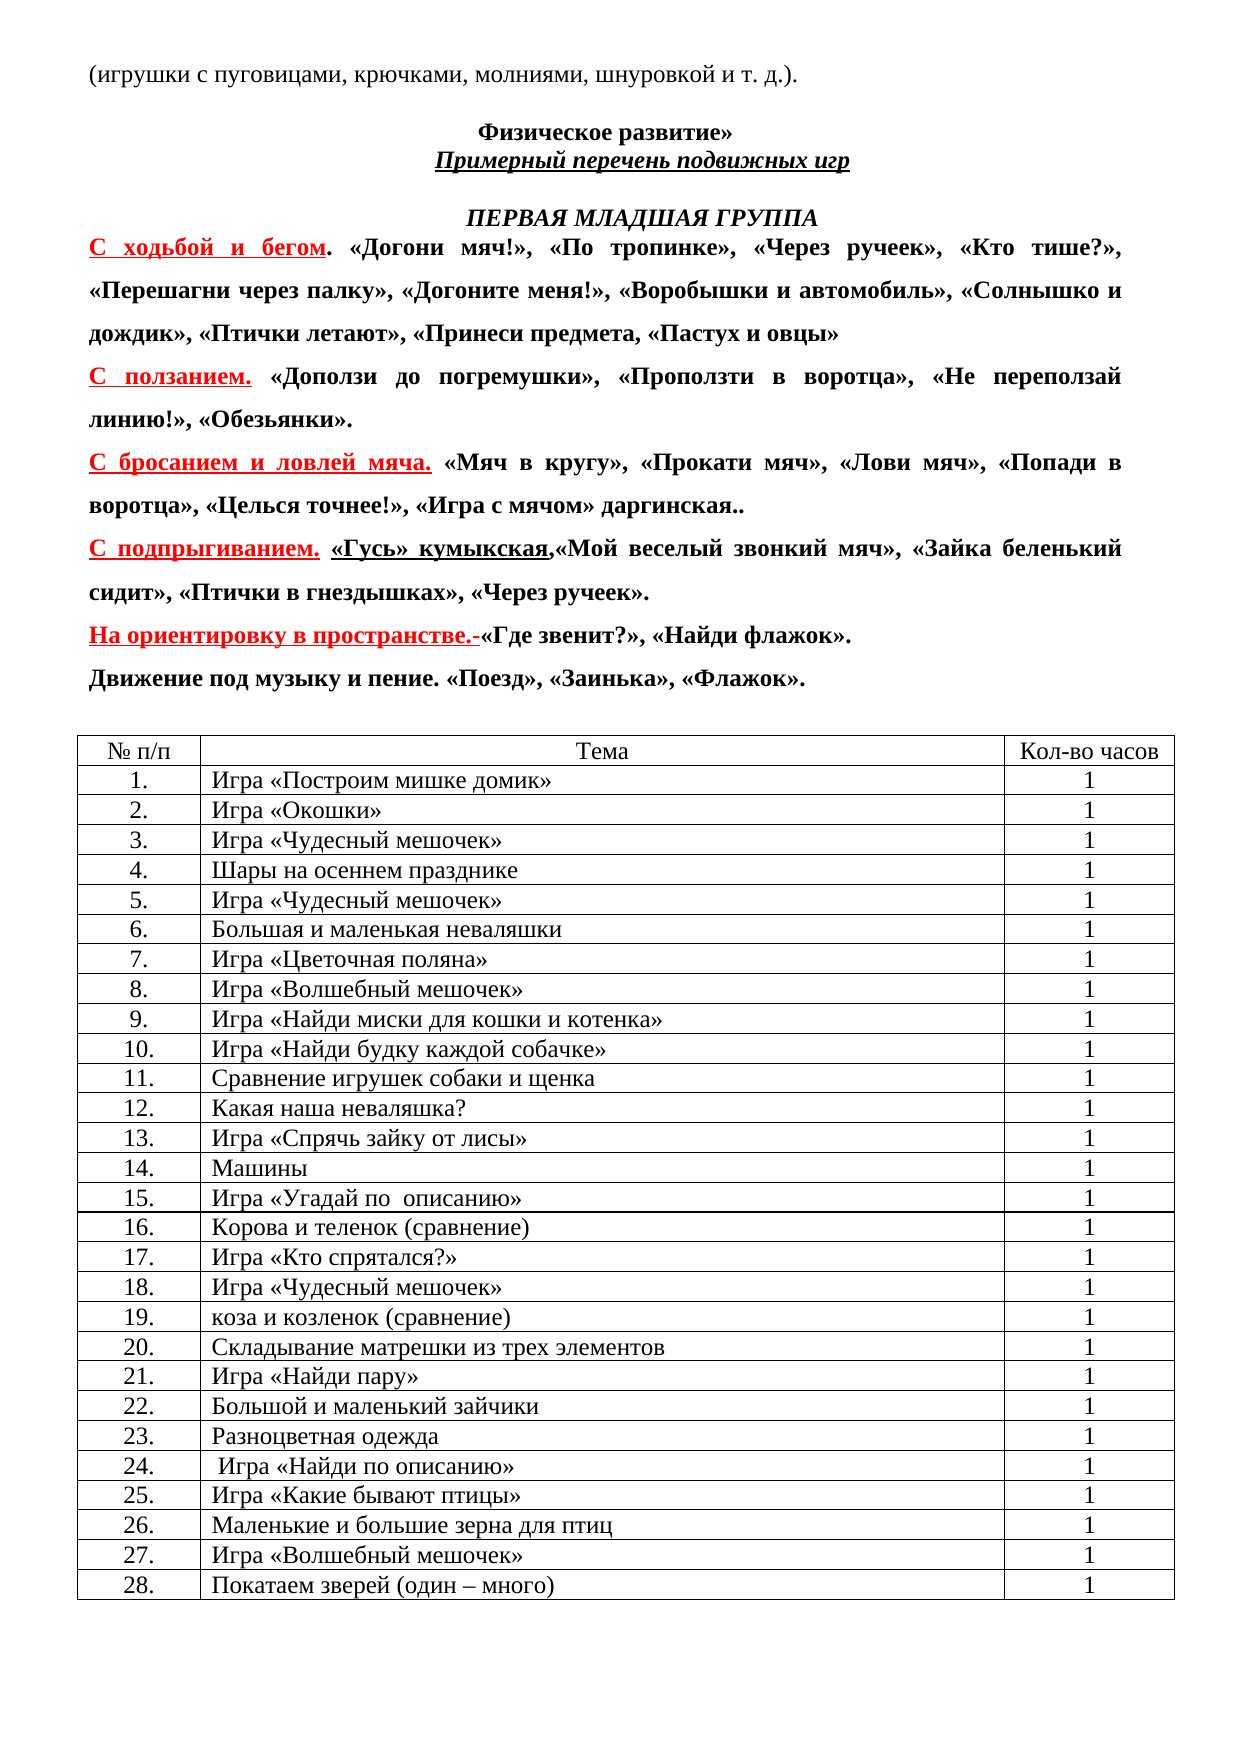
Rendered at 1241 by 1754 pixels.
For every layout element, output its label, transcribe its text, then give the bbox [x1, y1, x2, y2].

table_cell 7. [78, 944, 200, 973]
table_cell 1 [1005, 1570, 1174, 1599]
table_cell 1. [78, 766, 200, 794]
table_cell Игра «Чудесный мешочек» [201, 825, 1004, 854]
table_cell коза и козленок (сравнение) [201, 1302, 1004, 1331]
table_cell 23. [78, 1421, 200, 1450]
table_cell 1 [1005, 1421, 1174, 1450]
table_header № п/п [78, 736, 200, 764]
text С ползанием. «Доползи до погремушки», «Проползти в воротца», «Не переползай линию!», «Обезьянки». [89, 361, 1122, 433]
table_cell Игра «Цветочная поляна» [201, 944, 1004, 973]
table_cell 18. [78, 1272, 200, 1301]
table_cell Игра «Чудесный мешочек» [201, 1272, 1004, 1301]
table_cell 1 [1005, 1481, 1174, 1509]
table_cell 5. [78, 885, 200, 913]
table_cell 1 [1005, 974, 1174, 1003]
table_cell Игра «Найди будку каждой собачке» [201, 1034, 1004, 1062]
table_cell Игра «Спрячь зайку от лисы» [201, 1123, 1004, 1152]
table_cell 3. [78, 825, 200, 854]
table_cell 1 [1005, 1510, 1174, 1539]
table_cell 1 [1005, 885, 1174, 913]
table_cell 10. [78, 1034, 200, 1062]
table_cell 28. [78, 1570, 200, 1599]
text (игрушки с пуговицами, крючками, молниями, шнуровкой и т. д.). [89, 59, 1122, 88]
table_cell Маленькие и большие зерна для птиц [201, 1510, 1004, 1539]
table_cell 6. [78, 915, 200, 943]
table_cell 1 [1005, 1272, 1174, 1301]
table_cell 1 [1005, 1153, 1174, 1182]
table_cell 15. [78, 1183, 200, 1211]
table_cell Игра «Чудесный мешочек» [201, 885, 1004, 913]
table_cell 21. [78, 1361, 200, 1390]
table_cell 1 [1005, 915, 1174, 943]
table_cell Игра «Найди по описанию» [201, 1451, 1004, 1479]
table_cell Большая и маленькая неваляшки [201, 915, 1004, 943]
table_cell Разноцветная одежда [201, 1421, 1004, 1450]
table_cell 1 [1005, 1540, 1174, 1569]
table_cell Сравнение игрушек собаки и щенка [201, 1064, 1004, 1092]
table_cell Игра «Волшебный мешочек» [201, 1540, 1004, 1569]
table_cell 1 [1005, 1183, 1174, 1211]
table_cell Игра «Окошки» [201, 795, 1004, 824]
text С бросанием и ловлей мяча. «Мяч в кругу», «Прокати мяч», «Лови мяч», «Попади в воротца», «Целься точнее!», «Игра с мячом» даргинская.. [89, 447, 1122, 519]
table_cell 2. [78, 795, 200, 824]
table_cell 1 [1005, 1034, 1174, 1062]
table_cell 1 [1005, 1302, 1174, 1331]
table_cell 1 [1005, 1213, 1174, 1241]
table_cell Игра «Волшебный мешочек» [201, 974, 1004, 1003]
table_cell 8. [78, 974, 200, 1003]
text С ходьбой и бегом. «Догони мяч!», «По тропинке», «Через ручеек», «Кто тише?», «Перешагни через палку», «Догоните меня!», «Воробышки и автомобиль», «Солнышко и дождик», «Птички летают», «Принеси предмета, «Пастух и овцы» [89, 232, 1122, 347]
table_cell Игра «Какие бывают птицы» [201, 1481, 1004, 1509]
text ПЕРВАЯ МЛАДШАЯ ГРУППА [89, 203, 1122, 232]
table_cell 11. [78, 1064, 200, 1092]
table_cell 22. [78, 1391, 200, 1420]
table_cell 1 [1005, 1242, 1174, 1271]
table_cell 13. [78, 1123, 200, 1152]
table_cell Складывание матрешки из трех элементов [201, 1332, 1004, 1360]
text Физическое развитие» [89, 117, 1122, 145]
table_cell Какая наша неваляшка? [201, 1093, 1004, 1122]
table_cell 9. [78, 1004, 200, 1033]
table_cell 26. [78, 1510, 200, 1539]
table_cell 12. [78, 1093, 200, 1122]
table_cell 1 [1005, 795, 1174, 824]
table_cell 14. [78, 1153, 200, 1182]
text С подпрыгиванием. «Гусь» кумыкская,«Мой веселый звонкий мяч», «Зайка беленький сидит», «Птички в гнездышках», «Через ручеек». [89, 533, 1122, 605]
table_cell 20. [78, 1332, 200, 1360]
table_cell 1 [1005, 1123, 1174, 1152]
table_cell 16. [78, 1213, 200, 1241]
table_cell 24. [78, 1451, 200, 1479]
table_cell Покатаем зверей (один – много) [201, 1570, 1004, 1599]
table_cell 1 [1005, 944, 1174, 973]
table_cell 1 [1005, 1004, 1174, 1033]
table_cell Игра «Угадай по описанию» [201, 1183, 1004, 1211]
table_cell 1 [1005, 766, 1174, 794]
table_cell 19. [78, 1302, 200, 1331]
table_cell Машины [201, 1153, 1004, 1182]
table_cell Игра «Найди пару» [201, 1361, 1004, 1390]
table_cell 4. [78, 855, 200, 884]
table_cell 1 [1005, 1451, 1174, 1479]
text Движение под музыку и пение. «Поезд», «Заинька», «Флажок». [89, 663, 1122, 692]
table_cell Шары на осеннем празднике [201, 855, 1004, 884]
table_header Тема [201, 736, 1004, 764]
table_header Кол-во часов [1005, 736, 1174, 764]
table_cell 1 [1005, 1361, 1174, 1390]
table_cell 1 [1005, 855, 1174, 884]
table_cell 1 [1005, 825, 1174, 854]
table_cell 1 [1005, 1332, 1174, 1360]
table_cell 25. [78, 1481, 200, 1509]
text На ориентировку в пространстве.-«Где звенит?», «Найди флажок». [89, 620, 1122, 648]
table_cell 17. [78, 1242, 200, 1271]
table_cell Игра «Кто спрятался?» [201, 1242, 1004, 1271]
table_cell 1 [1005, 1391, 1174, 1420]
table_cell Корова и теленок (сравнение) [201, 1213, 1004, 1241]
table_cell 27. [78, 1540, 200, 1569]
table_cell 1 [1005, 1093, 1174, 1122]
table_cell Игра «Найди миски для кошки и котенка» [201, 1004, 1004, 1033]
table_cell Большой и маленький зайчики [201, 1391, 1004, 1420]
table_cell 1 [1005, 1064, 1174, 1092]
table_cell Игра «Построим мишке домик» [201, 766, 1004, 794]
text Примерный перечень подвижных игр [89, 145, 1122, 174]
